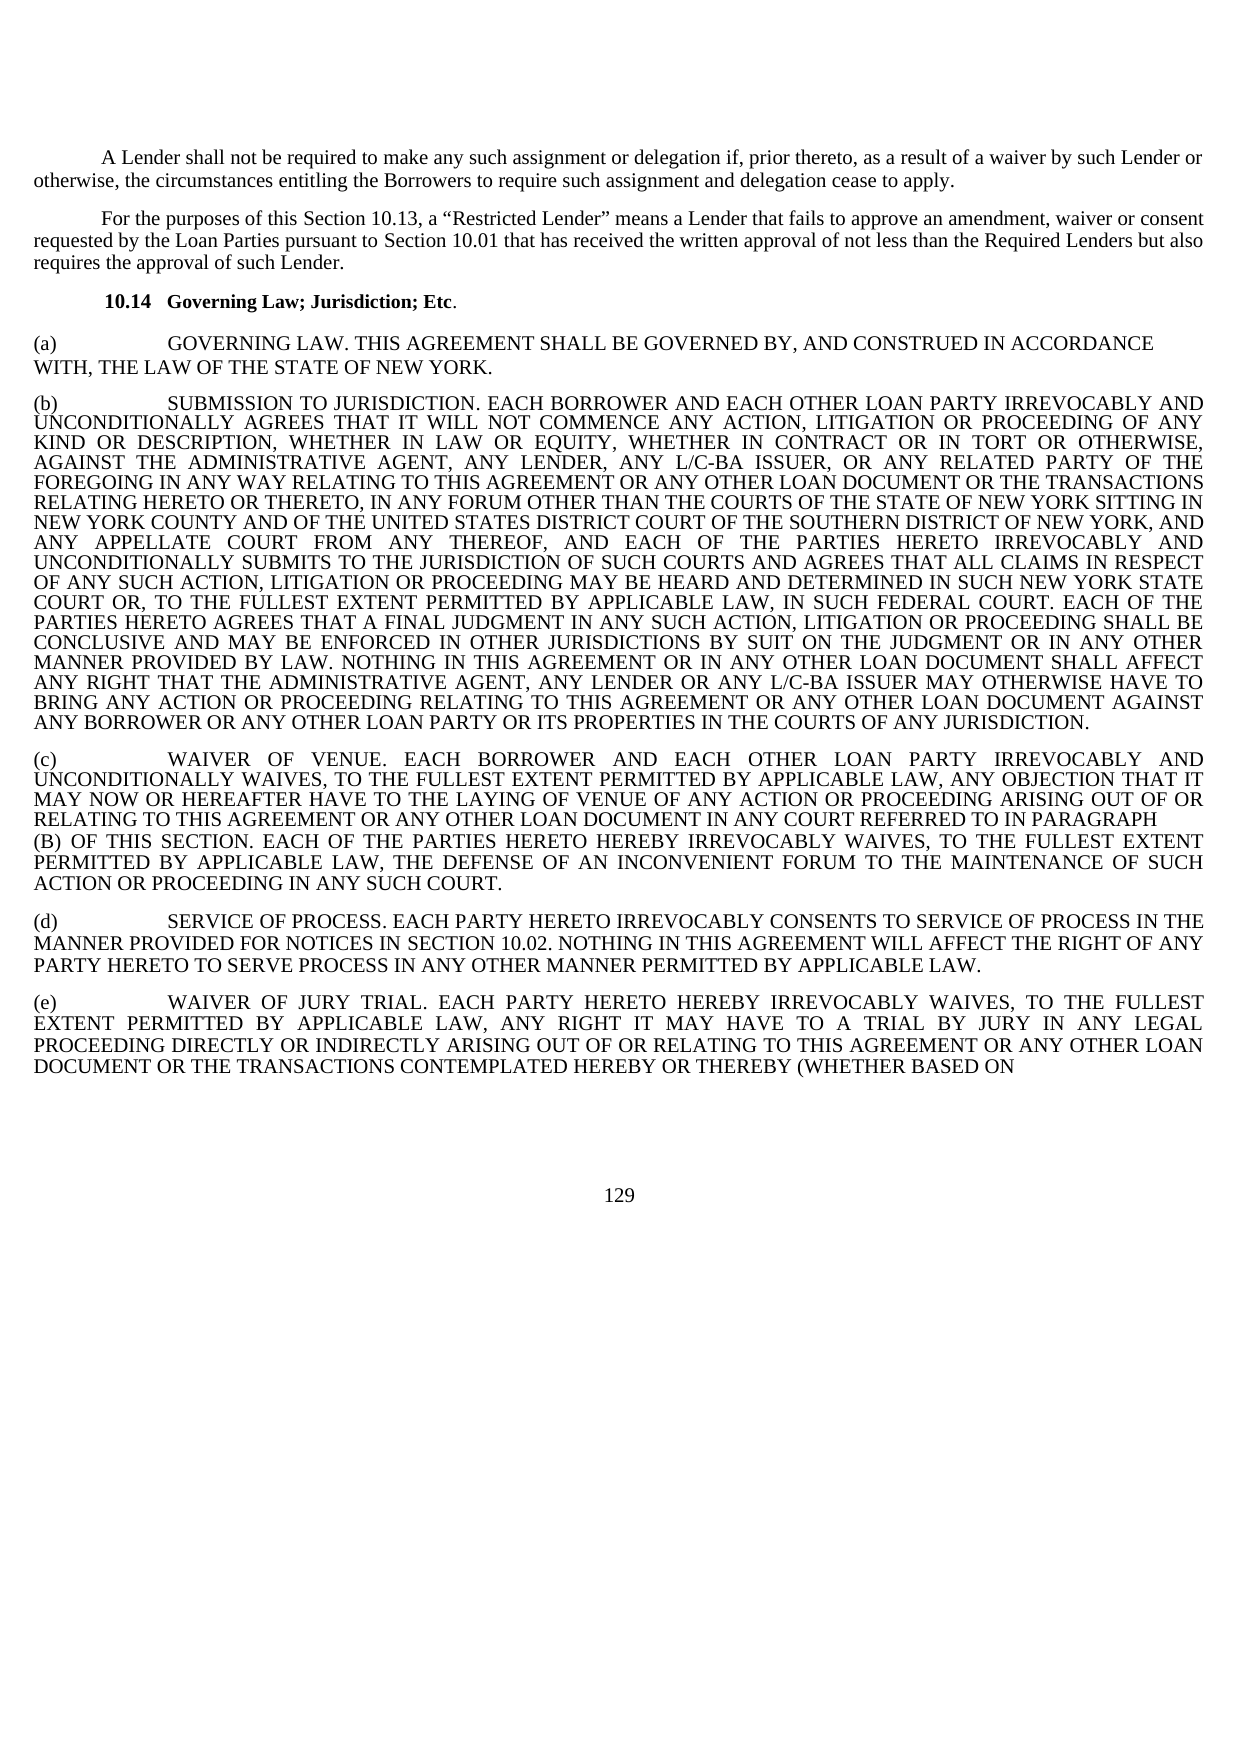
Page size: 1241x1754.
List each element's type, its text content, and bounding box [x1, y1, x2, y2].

list WAIVER OF VENUE. EACH BORROWER AND EACH OTHER LOAN PARTY IRREVOCABLY AND UNCONDITIONALLY WAIVES, TO THE FULLEST EXTENT PERMITTED BY APPLICABLE LAW, ANY OBJECTION THAT IT MAY NOW OR HEREAFTER HAVE TO THE LAYING OF VENUE OF ANY ACTION OR PROCEEDING ARISING OUT OF OR RELATING TO THIS AGREEMENT OR ANY OTHER LOAN DOCUMENT IN ANY COURT REFERRED TO IN PARAGRAPH [33, 750, 1205, 831]
text For the purposes of this Section 10.13, a “Restricted Lender” means a Lender that fails to approve an amendment, waiver or consent requested by the Loan Parties pursuant to Section 10.01 that has received the written approval of not less than the Required Lenders but also requires the approval of such Lender. [33, 208, 1205, 274]
text A Lender shall not be required to make any such assignment or delegation if, prior thereto, as a result of a waiver by such Lender or otherwise, the circumstances entitling the Borrowers to require such assignment and delegation cease to apply. [33, 146, 1205, 192]
list WAIVER OF JURY TRIAL. EACH PARTY HERETO HEREBY IRREVOCABLY WAIVES, TO THE FULLEST EXTENT PERMITTED BY APPLICABLE LAW, ANY RIGHT IT MAY HAVE TO A TRIAL BY JURY IN ANY LEGAL PROCEEDING DIRECTLY OR INDIRECTLY ARISING OUT OF OR RELATING TO THIS AGREEMENT OR ANY OTHER LOAN DOCUMENT OR THE TRANSACTIONS CONTEMPLATED HEREBY OR THEREBY (WHETHER BASED ON [33, 992, 1205, 1078]
text 10.14 Governing Law; Jurisdiction; Etc. [104, 289, 1205, 313]
list SERVICE OF PROCESS. EACH PARTY HERETO IRREVOCABLY CONSENTS TO SERVICE OF PROCESS IN THE MANNER PROVIDED FOR NOTICES IN SECTION 10.02. NOTHING IN THIS AGREEMENT WILL AFFECT THE RIGHT OF ANY PARTY HERETO TO SERVE PROCESS IN ANY OTHER MANNER PERMITTED BY APPLICABLE LAW. [33, 911, 1205, 977]
list SUBMISSION TO JURISDICTION. EACH BORROWER AND EACH OTHER LOAN PARTY IRREVOCABLY AND UNCONDITIONALLY AGREES THAT IT WILL NOT COMMENCE ANY ACTION, LITIGATION OR PROCEEDING OF ANY KIND OR DESCRIPTION, WHETHER IN LAW OR EQUITY, WHETHER IN CONTRACT OR IN TORT OR OTHERWISE, AGAINST THE ADMINISTRATIVE AGENT, ANY LENDER, ANY L/C-BA ISSUER, OR ANY RELATED PARTY OF THE FOREGOING IN ANY WAY RELATING TO THIS AGREEMENT OR ANY OTHER LOAN DOCUMENT OR THE TRANSACTIONS RELATING HERETO OR THERETO, IN ANY FORUM OTHER THAN THE COURTS OF THE STATE OF NEW YORK SITTING IN NEW YORK COUNTY AND OF THE UNITED STATES DISTRICT COURT OF THE SOUTHERN DISTRICT OF NEW YORK, AND ANY APPELLATE COURT FROM ANY THEREOF, AND EACH OF THE PARTIES HERETO IRREVOCABLY AND UNCONDITIONALLY SUBMITS TO THE JURISDICTION OF SUCH COURTS AND AGREES THAT ALL CLAIMS IN RESPECT OF ANY SUCH ACTION, LITIGATION OR PROCEEDING MAY BE HEARD AND DETERMINED IN SUCH NEW YORK STATE COURT OR, TO THE FULLEST EXTENT PERMITTED BY APPLICABLE LAW, IN SUCH FEDERAL COURT. EACH OF THE PARTIES HERETO AGREES THAT A FINAL JUDGMENT IN ANY SUCH ACTION, LITIGATION OR PROCEEDING SHALL BE CONCLUSIVE AND MAY BE ENFORCED IN OTHER JURISDICTIONS BY SUIT ON THE JUDGMENT OR IN ANY OTHER MANNER PROVIDED BY LAW. NOTHING IN THIS AGREEMENT OR IN ANY OTHER LOAN DOCUMENT SHALL AFFECT ANY RIGHT THAT THE ADMINISTRATIVE AGENT, ANY LENDER OR ANY L/C-BA ISSUER MAY OTHERWISE HAVE TO BRING ANY ACTION OR PROCEEDING RELATING TO THIS AGREEMENT OR ANY OTHER LOAN DOCUMENT AGAINST ANY BORROWER OR ANY OTHER LOAN PARTY OR ITS PROPERTIES IN THE COURTS OF ANY JURISDICTION. [33, 394, 1205, 734]
list OF THIS SECTION. EACH OF THE PARTIES HERETO HEREBY IRREVOCABLY WAIVES, TO THE FULLEST EXTENT PERMITTED BY APPLICABLE LAW, THE DEFENSE OF AN INCONVENIENT FORUM TO THE MAINTENANCE OF SUCH ACTION OR PROCEEDING IN ANY SUCH COURT. [33, 831, 1205, 895]
list GOVERNING LAW. THIS AGREEMENT SHALL BE GOVERNED BY, AND CONSTRUED IN ACCORDANCE WITH, THE LAW OF THE STATE OF NEW YORK. [33, 332, 1205, 379]
text 129 [33, 1183, 1205, 1207]
